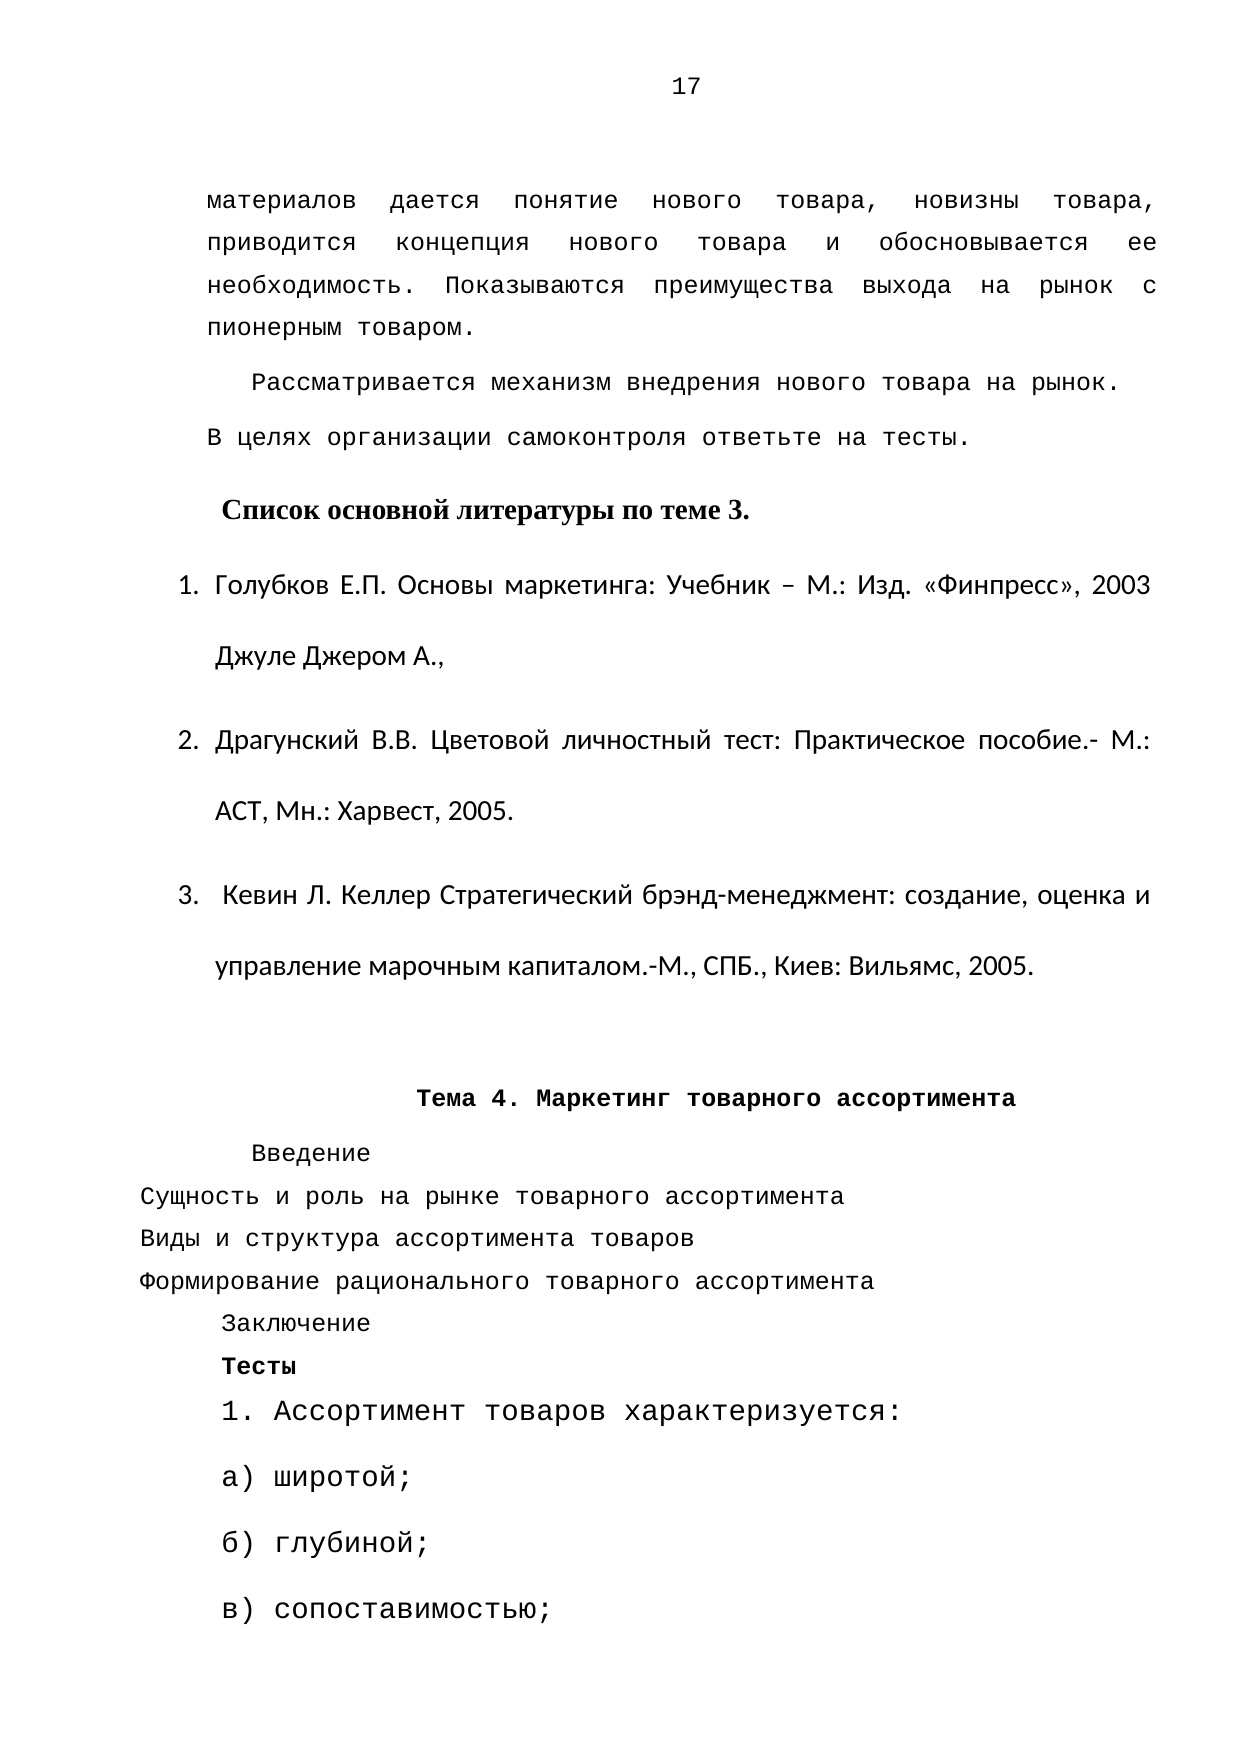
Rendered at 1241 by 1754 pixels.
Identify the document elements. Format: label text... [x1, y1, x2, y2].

text В целях организации самоконтроля ответьте на тесты. [207, 425, 1152, 453]
text Рассматривается механизм внедрения нового товара на рынок. [207, 370, 1158, 398]
text 1. Ассортимент товаров характеризуется: [177, 1396, 1152, 1429]
text Сущность и роль на рынке товарного ассортимента [140, 1183, 1152, 1212]
text Формирование рационального товарного ассортимента [140, 1268, 1152, 1297]
text Заключение [177, 1311, 1152, 1339]
list Кевин Л. Келлер Стратегический брэнд-менеджмент: создание, оценка и управление марочным капиталом.-М., СПБ., Киев: Вильямс, 2005. [177, 876, 1152, 983]
text б) глубиной; [177, 1528, 1152, 1561]
text в) сопоставимостью; [177, 1594, 1152, 1627]
text а) широтой; [177, 1462, 1152, 1495]
subtitle Список основной литературы по теме 3. [177, 492, 1152, 526]
list Драгунский В.В. Цветовой личностный тест: Практическое пособие.- М.: АСТ, Мн.: Харвест, 2005. [177, 721, 1152, 828]
text Виды и структура ассортимента товаров [140, 1226, 1152, 1254]
list Голубков Е.П. Основы маркетинга: Учебник – М.: Изд. «Финпресс», 2003 Джуле Джером А., [177, 566, 1152, 673]
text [207, 187, 1158, 343]
text Тесты [177, 1353, 1152, 1382]
text Тема 4. Маркетинг товарного ассортимента [207, 1086, 1152, 1114]
text Введение [177, 1141, 1152, 1169]
